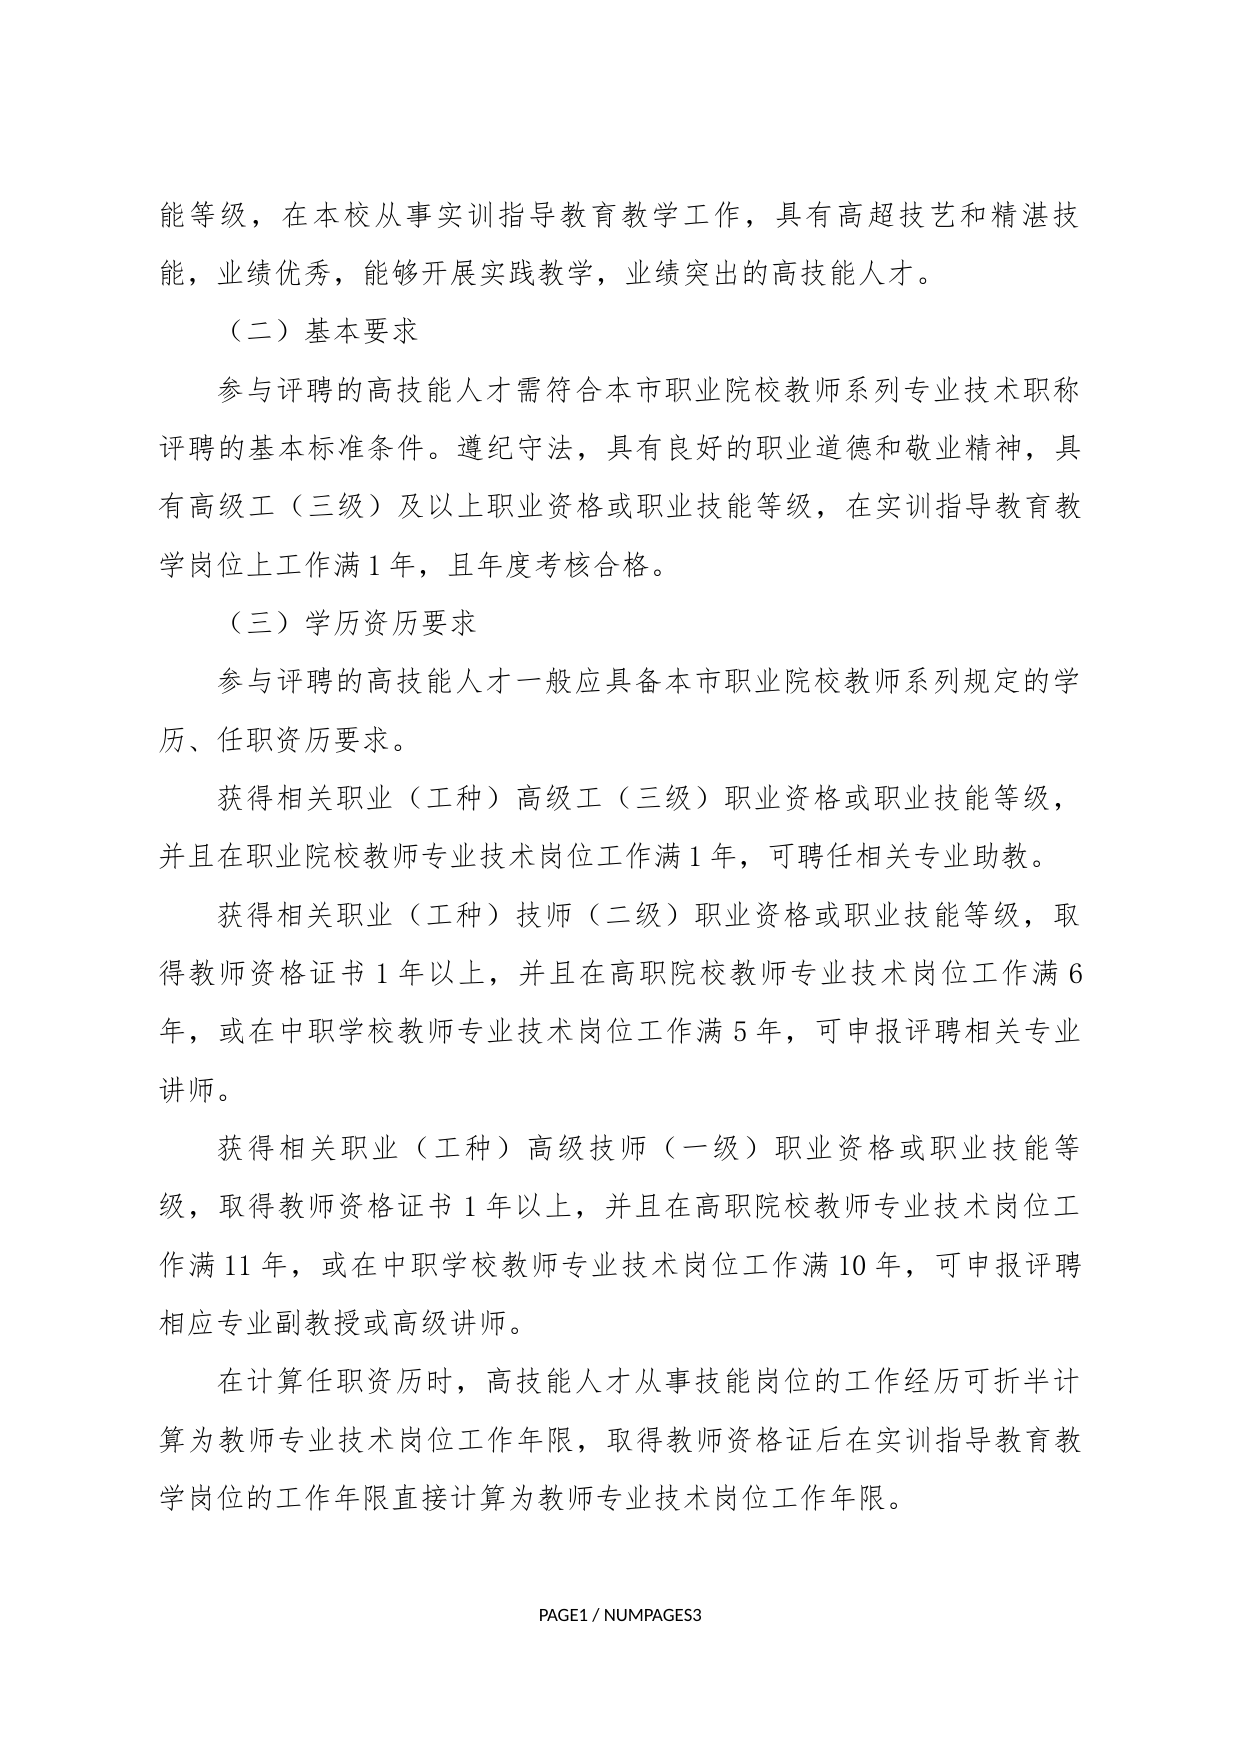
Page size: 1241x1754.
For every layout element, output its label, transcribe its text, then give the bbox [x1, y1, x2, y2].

text 获得相关职业（工种）技师（二级）职业资格或职业技能等级，取得教师资格证书1年以上，并且在高职院校教师专业技术岗位工作满6年，或在中职学校教师专业技术岗位工作满5年，可申报评聘相关专业讲师。 [157, 878, 1083, 1112]
text 在计算任职资历时，高技能人才从事技能岗位的工作经历可折半计算为教师专业技术岗位工作年限，取得教师资格证后在实训指导教育教学岗位的工作年限直接计算为教师专业技术岗位工作年限。 [157, 1345, 1083, 1520]
text 获得相关职业（工种）高级工（三级）职业资格或职业技能等级，并且在职业院校教师专业技术岗位工作满1年，可聘任相关专业助教。 [157, 762, 1083, 878]
text 参与评聘的高技能人才一般应具备本市职业院校教师系列规定的学历、任职资历要求。 [157, 645, 1083, 762]
text （二）基本要求 [157, 295, 1083, 353]
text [157, 178, 1083, 295]
text 参与评聘的高技能人才需符合本市职业院校教师系列专业技术职称评聘的基本标准条件。遵纪守法，具有良好的职业道德和敬业精神，具有高级工（三级）及以上职业资格或职业技能等级，在实训指导教育教学岗位上工作满1年，且年度考核合格。 [157, 353, 1083, 587]
text （三）学历资历要求 [157, 587, 1083, 645]
text 获得相关职业（工种）高级技师（一级）职业资格或职业技能等级，取得教师资格证书1年以上，并且在高职院校教师专业技术岗位工作满11年，或在中职学校教师专业技术岗位工作满10年，可申报评聘相应专业副教授或高级讲师。 [157, 1112, 1083, 1345]
